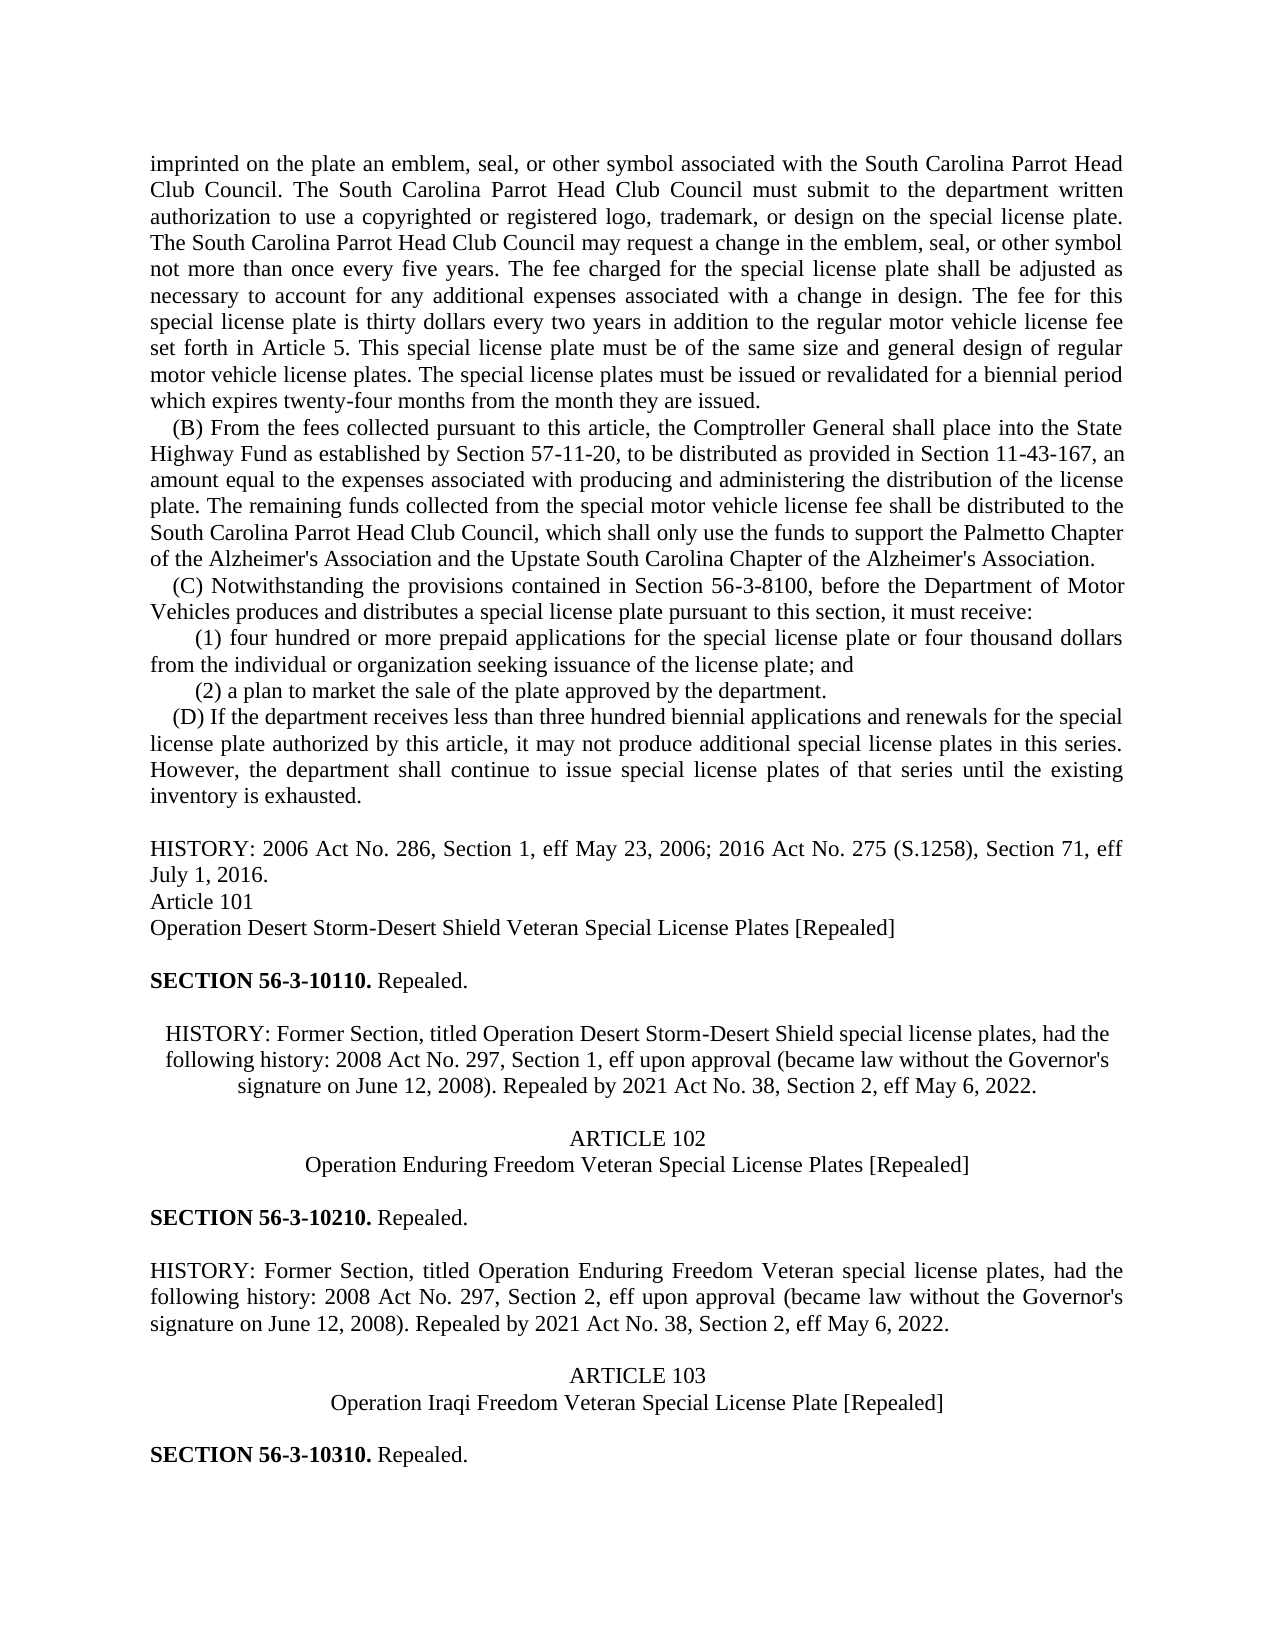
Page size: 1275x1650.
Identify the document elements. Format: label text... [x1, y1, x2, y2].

text (B) From the fees collected pursuant to this article, the Comptroller General shall place into the State Highway Fund as established by Section 57-11-20, to be distributed as provided in Section 11-43-167, an amount equal to the expenses associated with producing and administering the distribution of the license plate. The remaining funds collected from the special motor vehicle license fee shall be distributed to the South Carolina Parrot Head Club Council, which shall only use the funds to support the Palmetto Chapter of the Alzheimer's Association and the Upstate South Carolina Chapter of the Alzheimer's Association. [150, 413, 1125, 572]
text ARTICLE 103 [150, 1362, 1125, 1389]
text (C) Notwithstanding the provisions contained in Section 56-3-8100, before the Department of Motor Vehicles produces and distributes a special license plate pursuant to this section, it must receive: [150, 572, 1125, 624]
text HISTORY: 2006 Act No. 286, Section 1, eff May 23, 2006; 2016 Act No. 275 (S.1258), Section 71, eff July 1, 2016. [150, 835, 1125, 888]
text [150, 150, 1125, 413]
text SECTION 56-3-10110. Repealed. [150, 967, 1125, 993]
text Article 101 [150, 888, 1125, 914]
text HISTORY: Former Section, titled Operation Enduring Freedom Veteran special license plates, had the following history: 2008 Act No. 297, Section 2, eff upon approval (became law without the Governor's signature on June 12, 2008). Repealed by 2021 Act No. 38, Section 2, eff May 6, 2022. [150, 1257, 1125, 1336]
text SECTION 56-3-10310. Repealed. [150, 1441, 1125, 1468]
text (1) four hundred or more prepaid applications for the special license plate or four thousand dollars from the individual or organization seeking issuance of the license plate; and [150, 624, 1125, 677]
text Operation Iraqi Freedom Veteran Special License Plate [Repealed] [150, 1389, 1125, 1415]
text Operation Desert Storm-Desert Shield Veteran Special License Plates [Repealed] [150, 914, 1125, 941]
text (D) If the department receives less than three hundred biennial applications and renewals for the special license plate authorized by this article, it may not produce additional special license plates in this series. However, the department shall continue to issue special license plates of that series until the existing inventory is exhausted. [150, 703, 1125, 809]
text HISTORY: Former Section, titled Operation Desert Storm-Desert Shield special license plates, had the following history: 2008 Act No. 297, Section 1, eff upon approval (became law without the Governor's signature on June 12, 2008). Repealed by 2021 Act No. 38, Section 2, eff May 6, 2022. [150, 1020, 1125, 1099]
text ARTICLE 102 [150, 1125, 1125, 1151]
text (2) a plan to market the sale of the plate approved by the department. [150, 677, 1125, 703]
text SECTION 56-3-10210. Repealed. [150, 1204, 1125, 1231]
text Operation Enduring Freedom Veteran Special License Plates [Repealed] [150, 1151, 1125, 1178]
